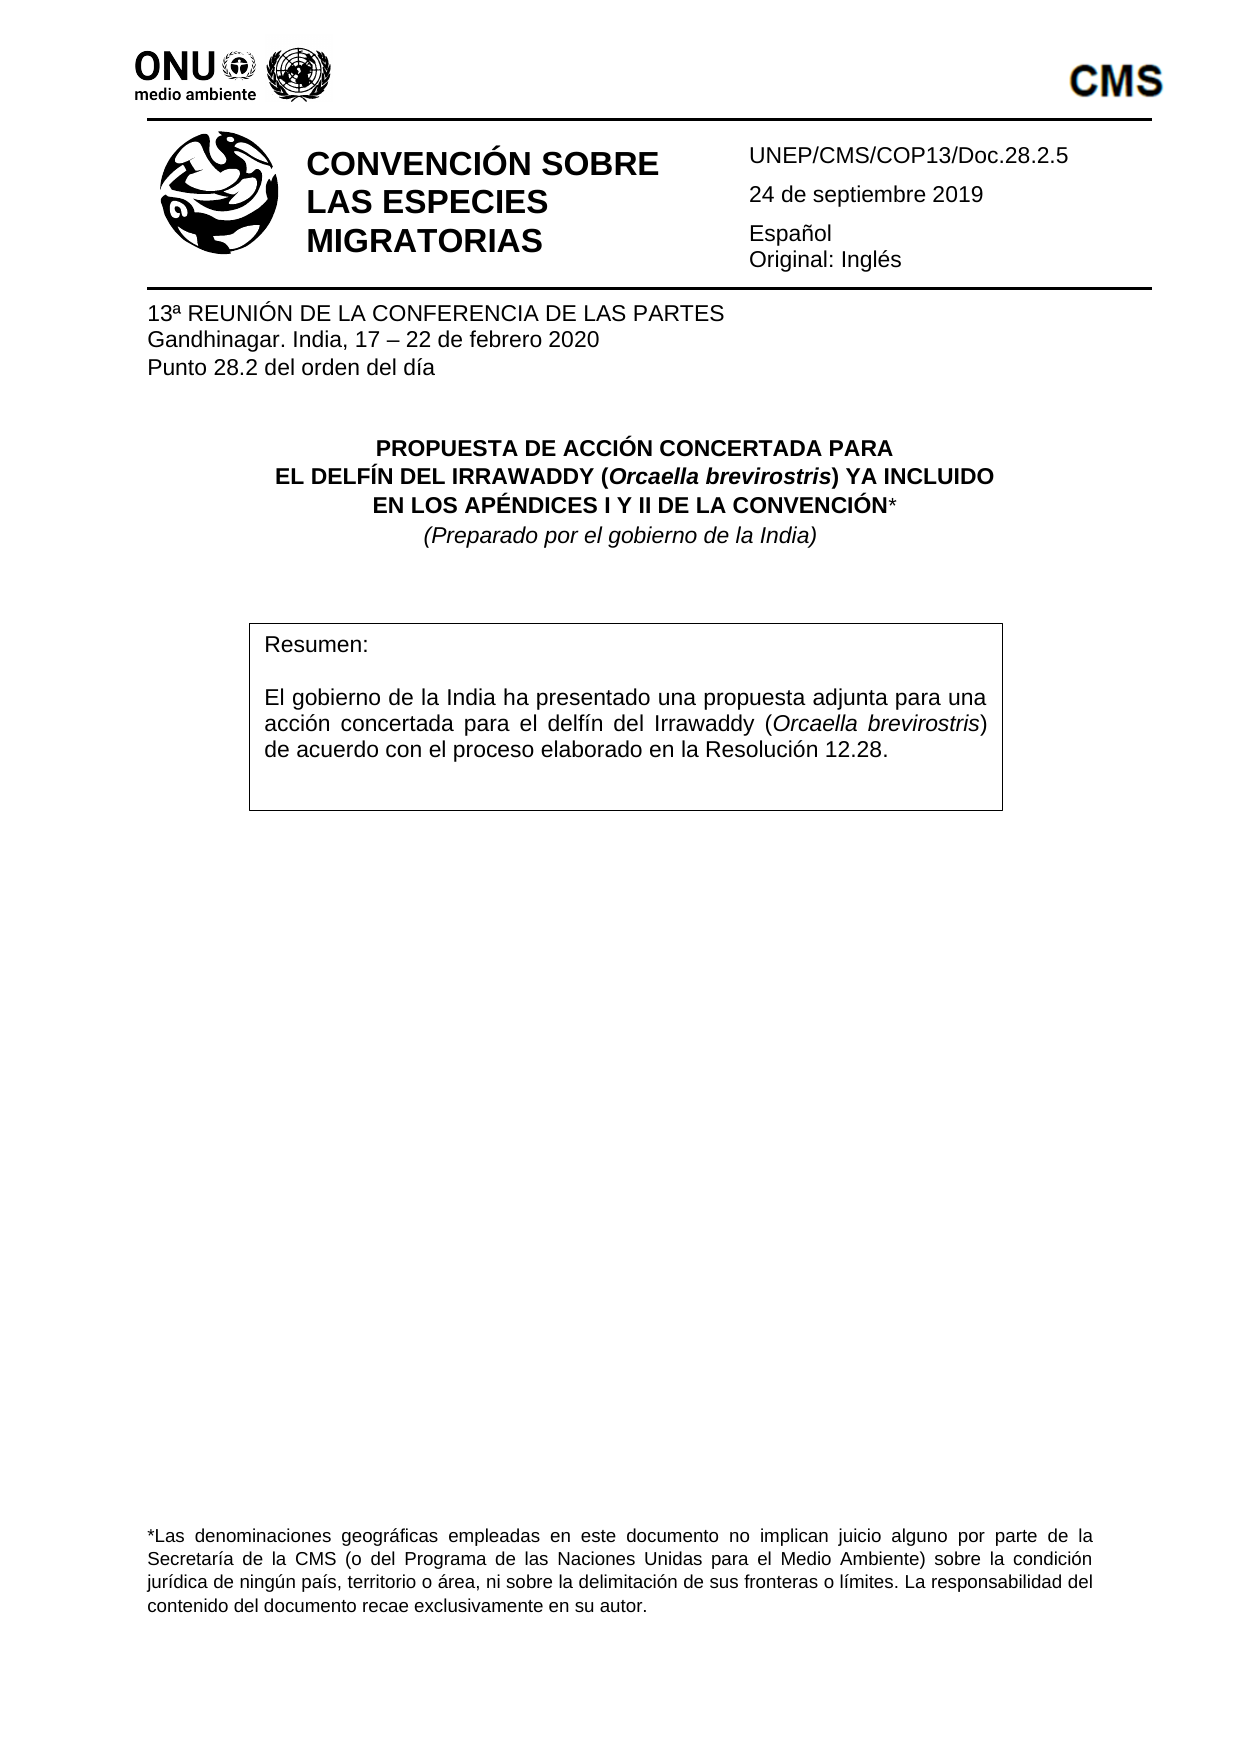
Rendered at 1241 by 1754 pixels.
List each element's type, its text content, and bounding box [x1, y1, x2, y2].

picture [127, 43, 259, 107]
text Punto 28.2 del orden del día [147, 354, 1093, 380]
text PROPUESTA DE ACCIÓN CONCERTADA PARA [138, 435, 1132, 461]
text Gandhinagar. India, 17 – 22 de febrero 2020 [147, 328, 1093, 353]
text *Las denominaciones geográficas empleadas en este documento no implican juicio alguno por parte de la Secretaría de la CMS (o del Programa de las Naciones Unidas para el Medio Ambiente) sobre la condición jurídica de ningún país, territorio o área, ni sobre la delimitación de sus fronteras o límites. La responsabilidad del contenido del documento recae exclusivamente en su autor. [147, 1525, 1093, 1616]
text EL DELFÍN DEL IRRAWADDY (Orcaella brevirostris) YA INCLUIDO [138, 462, 1132, 489]
text 13ª REUNIÓN DE LA CONFERENCIA DE LAS PARTES [147, 299, 1093, 326]
picture [1067, 57, 1167, 101]
text EN LOS APÉNDICES I Y II DE LA CONVENCIÓN* [138, 490, 1132, 518]
table_header UNEP/CMS/COP13/Doc.28.2.5 24 de septiembre 2019 Español Original: Inglés [738, 121, 1152, 287]
table_header CONVENCIÓN SOBRE LAS ESPECIES MIGRATORIAS [306, 121, 738, 287]
table_header [147, 121, 306, 287]
text (Preparado por el gobierno de la India) [147, 522, 1093, 548]
